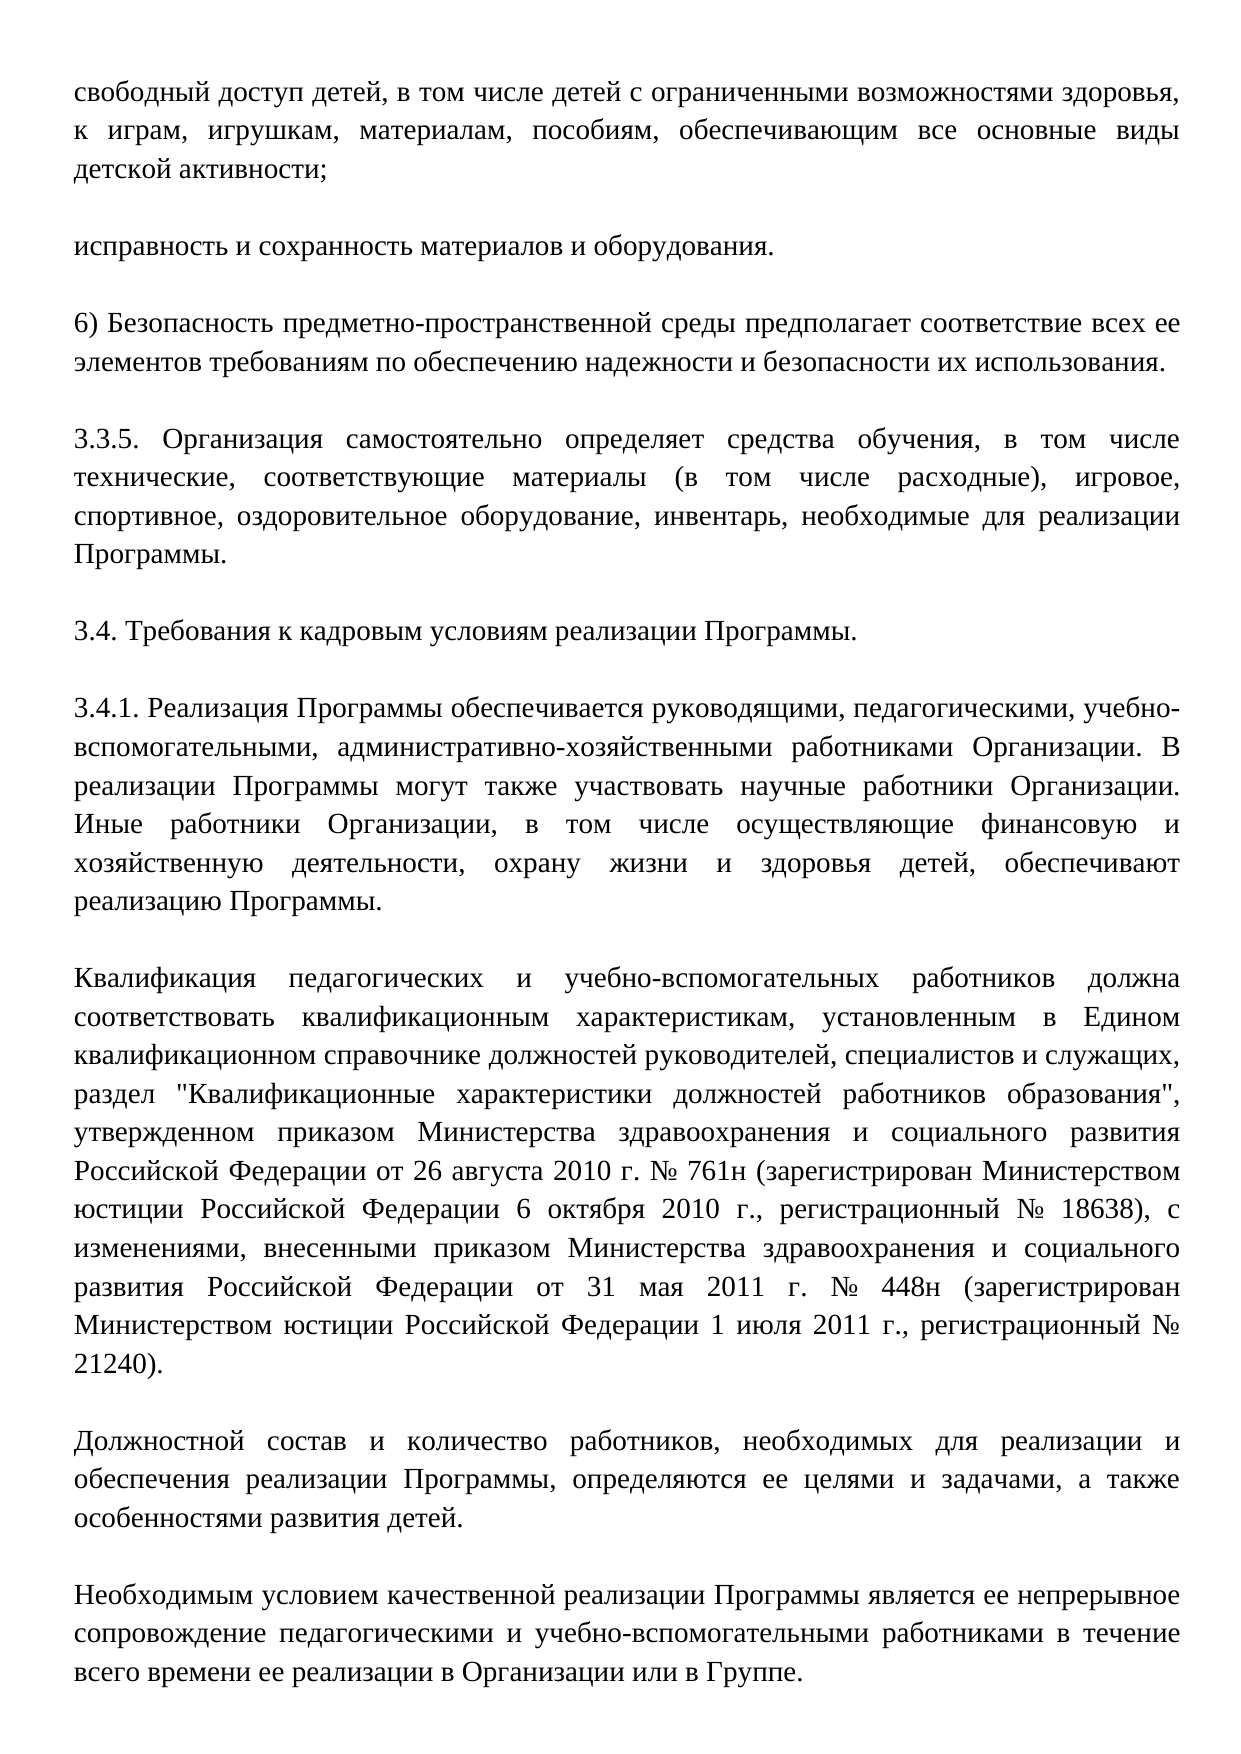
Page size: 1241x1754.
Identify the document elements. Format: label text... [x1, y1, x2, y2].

text 6) Безопасность предметно-пространственной среды предполагает соответствие всех ее элементов требованиям по обеспечению надежности и безопасности их использования. [74, 305, 1181, 377]
text 3.3.5. Организация самостоятельно определяет средства обучения, в том числе технические, соответствующие материалы (в том числе расходные), игровое, спортивное, оздоровительное оборудование, инвентарь, необходимые для реализации Программы. [74, 421, 1181, 570]
text исправность и сохранность материалов и оборудования. [74, 228, 1181, 262]
text свободный доступ детей, в том числе детей с ограниченными возможностями здоровья, к играм, игрушкам, материалам, пособиям, обеспечивающим все основные виды детской активности; [74, 74, 1181, 184]
text 3.4. Требования к кадровым условиям реализации Программы. [74, 613, 1181, 647]
text 3.4.1. Реализация Программы обеспечивается руководящими, педагогическими, учебно-вспомогательными, административно-хозяйственными работниками Организации. В реализации Программы могут также участвовать научные работники Организации. Иные работники Организации, в том числе осуществляющие финансовую и хозяйственную деятельности, охрану жизни и здоровья детей, обеспечивают реализацию Программы. [74, 691, 1181, 917]
text Необходимым условием качественной реализации Программы является ее непрерывное сопровождение педагогическими и учебно-вспомогательными работниками в течение всего времени ее реализации в Организации или в Группе. [74, 1577, 1181, 1688]
text Должностной состав и количество работников, необходимых для реализации и обеспечения реализации Программы, определяются ее целями и задачами, а также особенностями развития детей. [74, 1423, 1181, 1533]
text Квалификация педагогических и учебно-вспомогательных работников должна соответствовать квалификационным характеристикам, установленным в Едином квалификационном справочнике должностей руководителей, специалистов и служащих, раздел "Квалификационные характеристики должностей работников образования", утвержденном приказом Министерства здравоохранения и социального развития Российской Федерации от 26 августа 2010 г. № 761н (зарегистрирован Министерством юстиции Российской Федерации 6 октября 2010 г., регистрационный № 18638), с изменениями, внесенными приказом Министерства здравоохранения и социального развития Российской Федерации от 31 мая 2011 г. № 448н (зарегистрирован Министерством юстиции Российской Федерации 1 июля 2011 г., регистрационный № 21240). [74, 960, 1181, 1379]
